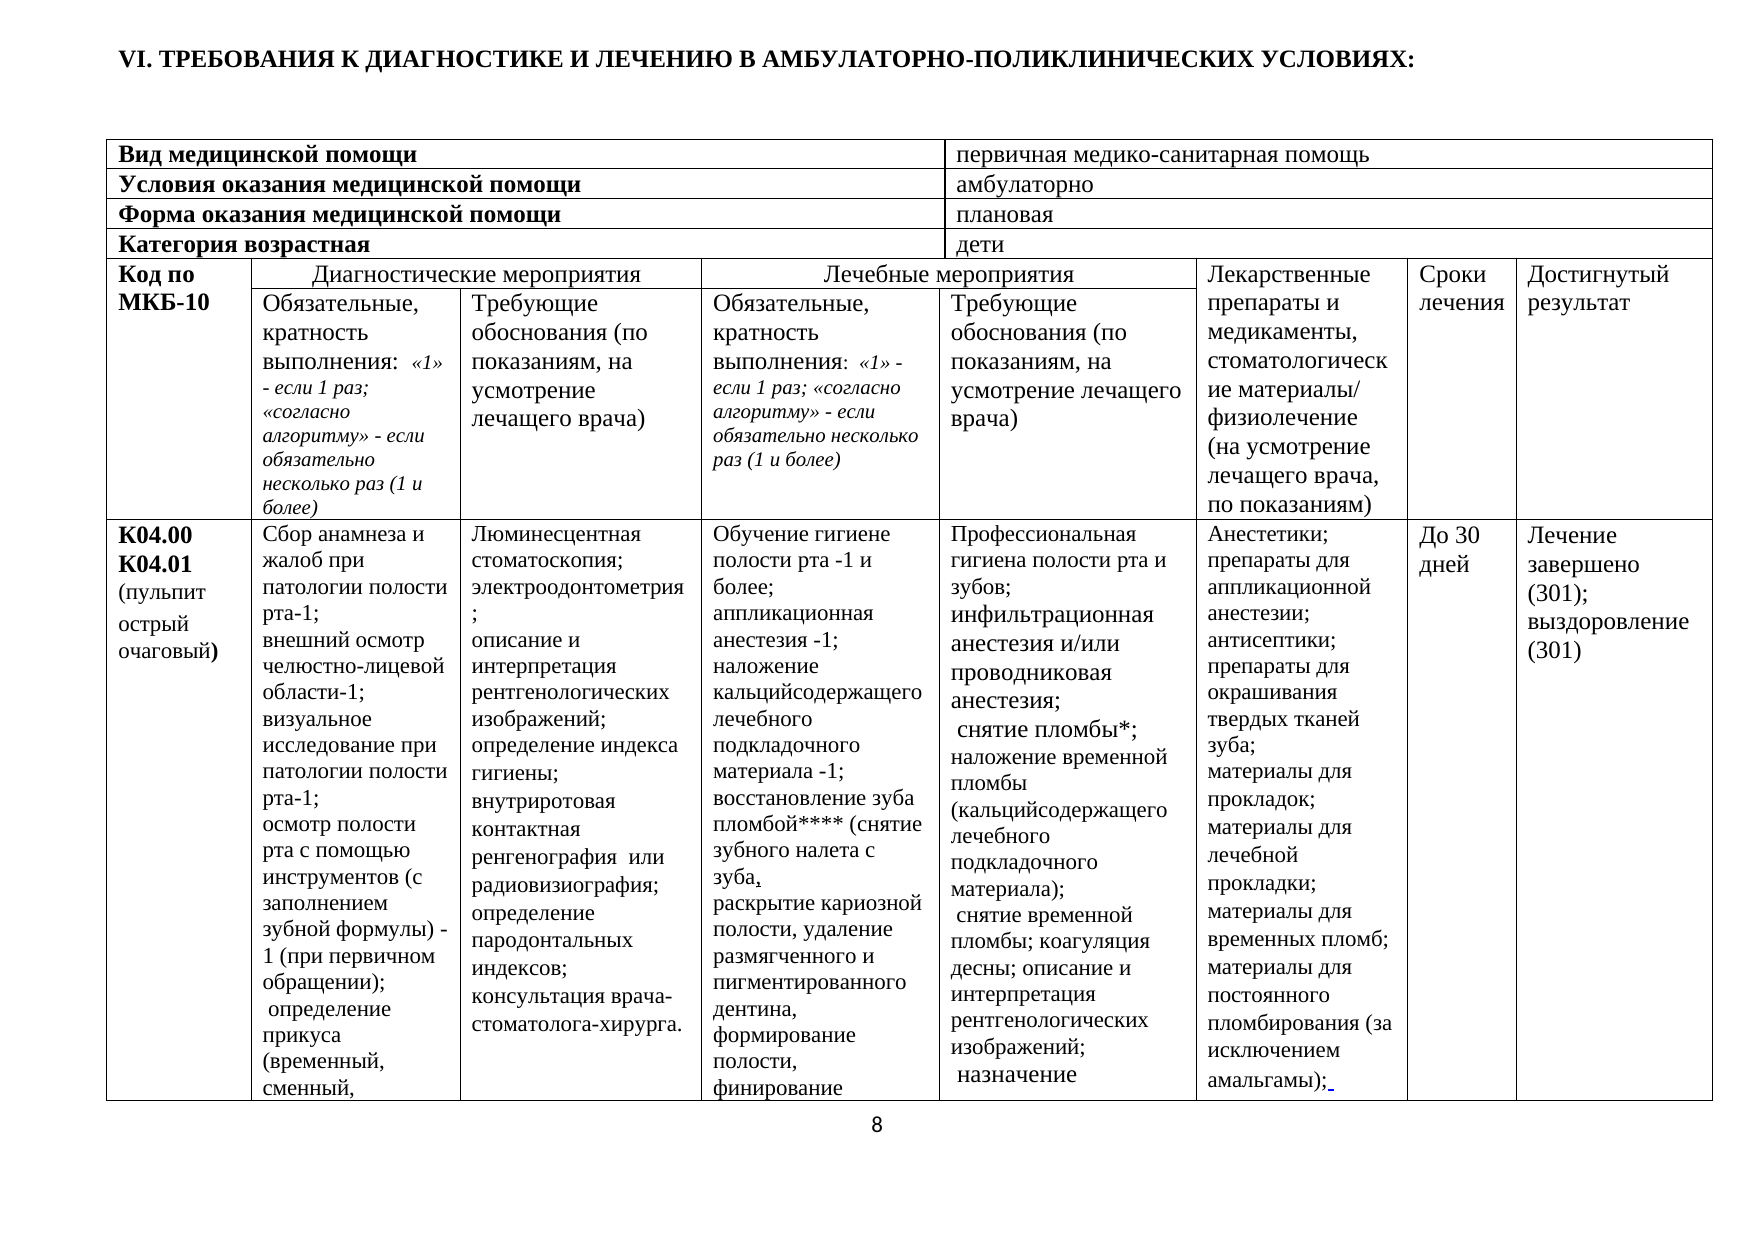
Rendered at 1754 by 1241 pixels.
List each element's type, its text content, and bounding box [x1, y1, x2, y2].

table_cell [107, 520, 251, 1100]
table_cell Форма оказания медицинской помощи [107, 199, 944, 228]
table_cell Условия оказания медицинской помощи [107, 169, 944, 198]
table_cell Обязательные, кратность выполнения: «1» - если 1 раз; «согласно алгоритму» - если обязательно несколько раз (1 и более) [252, 289, 460, 519]
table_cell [940, 520, 1196, 1100]
table_cell Обязательные, кратность выполнения: «1» - если 1 раз; «согласно алгоритму» - если обязательно несколько раз (1 и более) [702, 289, 939, 519]
text VI. ТРЕБОВАНИЯ К ДИАГНОСТИКЕ И ЛЕЧЕНИЮ В АМБУЛАТОРНО-ПОЛИКЛИНИЧЕСКИХ УСЛОВИЯХ: [118, 44, 1636, 73]
table_cell Требующие обоснования (по показаниям, на усмотрение лечащего врача) [940, 289, 1196, 519]
table_cell Лечебные мероприятия [702, 259, 1196, 287]
table_header Вид медицинской помощи [107, 140, 944, 168]
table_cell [702, 520, 939, 1100]
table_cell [1517, 520, 1712, 1100]
table_cell плановая [946, 199, 1712, 228]
table_cell амбулаторно [946, 169, 1712, 198]
table_cell дети [946, 229, 1712, 258]
table_cell Код по МКБ-10 [107, 259, 251, 519]
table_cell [1197, 520, 1407, 1100]
table_cell Достигнутый результат [1517, 259, 1712, 519]
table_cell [252, 520, 460, 1100]
table_cell Лекарственные препараты и медикаменты, стоматологические материалы/ физиолечение (на усмотрение лечащего врача, по показаниям) [1197, 259, 1407, 519]
table_cell До 30 дней [1408, 520, 1516, 1100]
table_header первичная медико-санитарная помощь [946, 140, 1712, 168]
table_cell Требующие обоснования (по показаниям, на усмотрение лечащего врача) [461, 289, 701, 519]
table_cell Диагностические мероприятия [252, 259, 701, 287]
table_cell Сроки лечения [1408, 259, 1516, 519]
table_cell Категория возрастная [107, 229, 944, 258]
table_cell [461, 520, 701, 1100]
